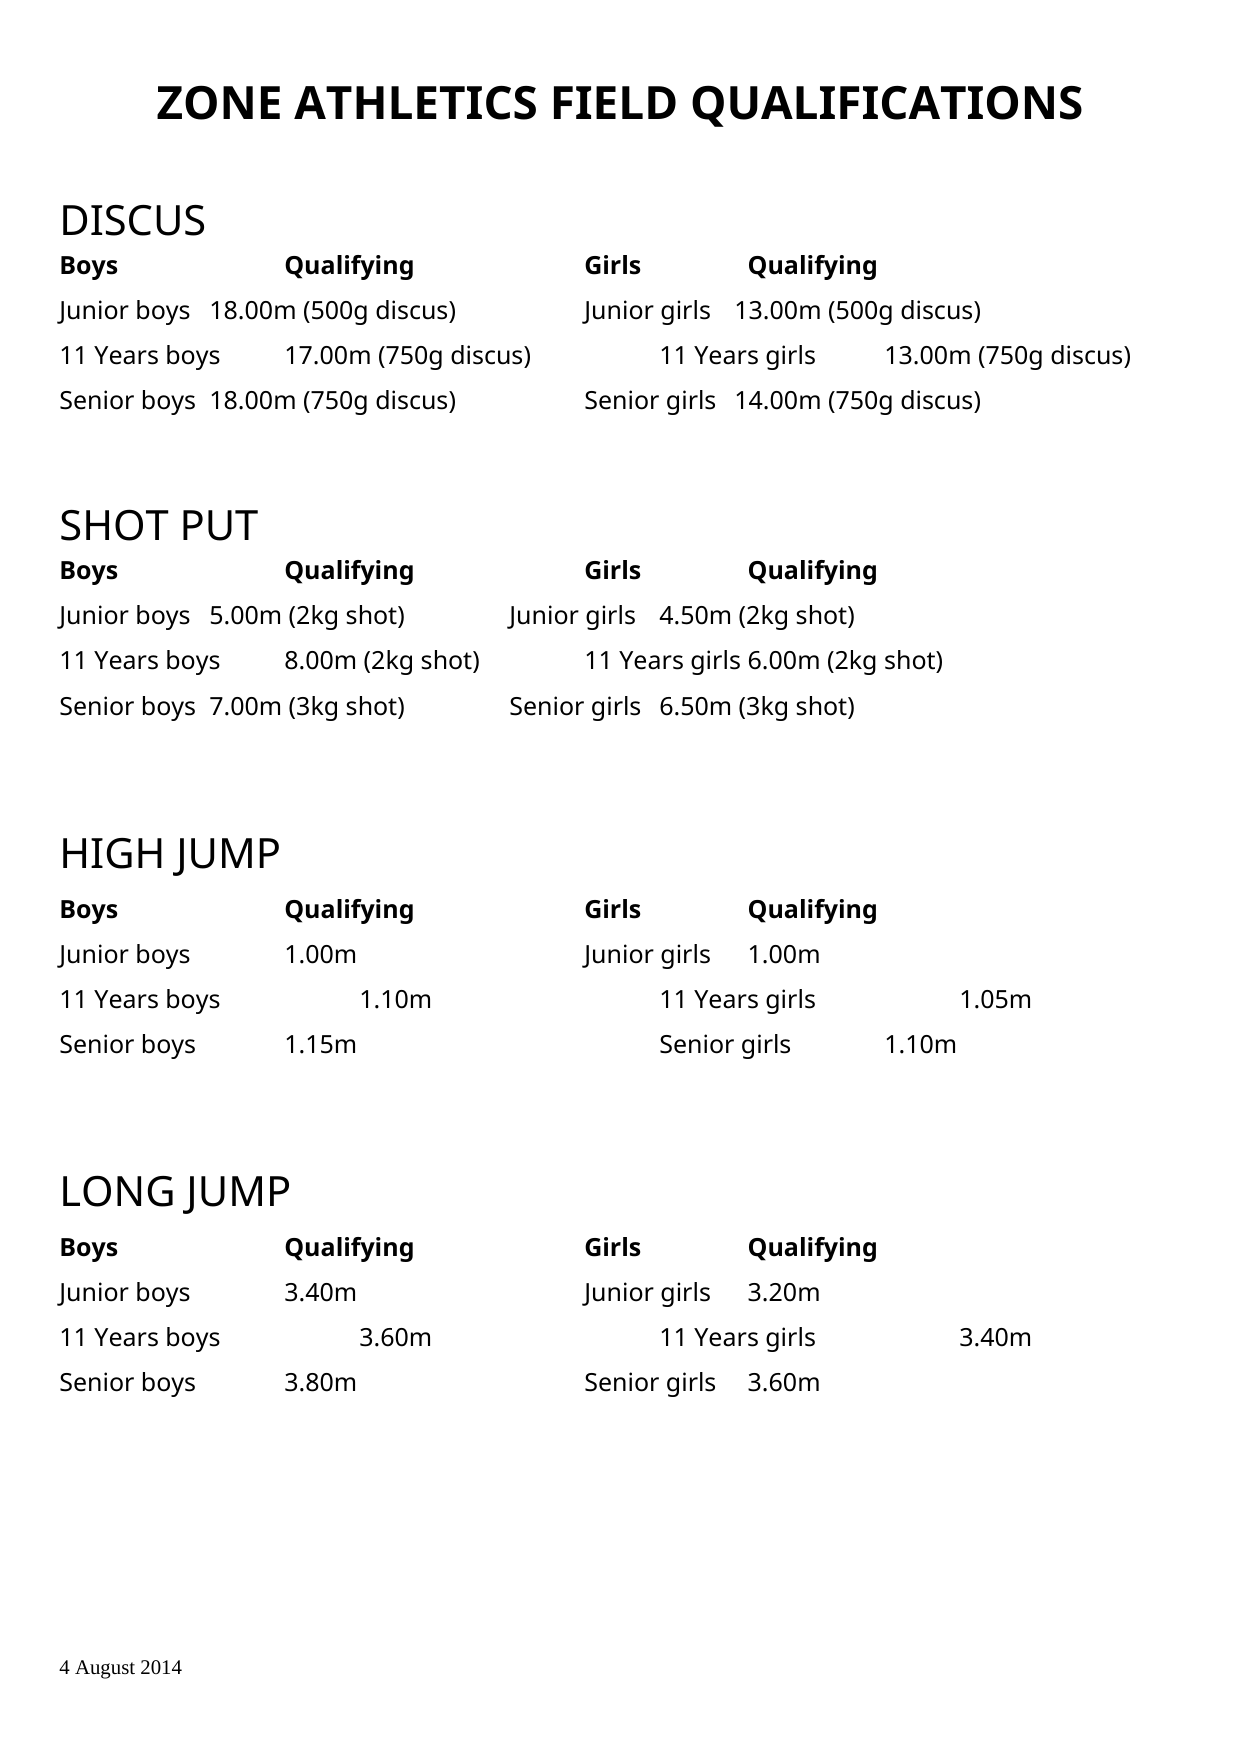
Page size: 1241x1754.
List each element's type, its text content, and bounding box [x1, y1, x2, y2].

text HIGH JUMP [59, 823, 1181, 880]
text 11 Years boys 3.60m 11 Years girls 3.40m [59, 1320, 1181, 1354]
text 11 Years boys 8.00m (2kg shot) 11 Years girls 6.00m (2kg shot) [59, 643, 1181, 677]
text Junior boys 5.00m (2kg shot) Junior girls 4.50m (2kg shot) [59, 598, 1181, 632]
text Boys Qualifying Girls Qualifying [59, 247, 1181, 282]
text Junior boys 18.00m (500g discus) Junior girls 13.00m (500g discus) [59, 293, 1181, 327]
text Boys Qualifying Girls Qualifying [59, 553, 1181, 587]
text Boys Qualifying Girls Qualifying [59, 1230, 1181, 1264]
text ZONE ATHLETICS FIELD QUALIFICATIONS [59, 71, 1181, 133]
text Senior boys 1.15m Senior girls 1.10m [59, 1027, 1181, 1061]
text LONG JUMP [59, 1162, 1181, 1219]
text DISCUS [59, 191, 1181, 247]
text Senior boys 3.80m Senior girls 3.60m [59, 1365, 1181, 1399]
text SHOT PUT [59, 496, 1181, 553]
text Junior boys 1.00m Junior girls 1.00m [59, 936, 1181, 970]
text Senior boys 7.00m (3kg shot) Senior girls 6.50m (3kg shot) [59, 688, 1181, 722]
text Senior boys 18.00m (750g discus) Senior girls 14.00m (750g discus) [59, 383, 1181, 417]
text 11 Years boys 1.10m 11 Years girls 1.05m [59, 981, 1181, 1016]
text Junior boys 3.40m Junior girls 3.20m [59, 1275, 1181, 1309]
text Boys Qualifying Girls Qualifying [59, 891, 1181, 925]
text 11 Years boys 17.00m (750g discus) 11 Years girls 13.00m (750g discus) [59, 338, 1181, 372]
